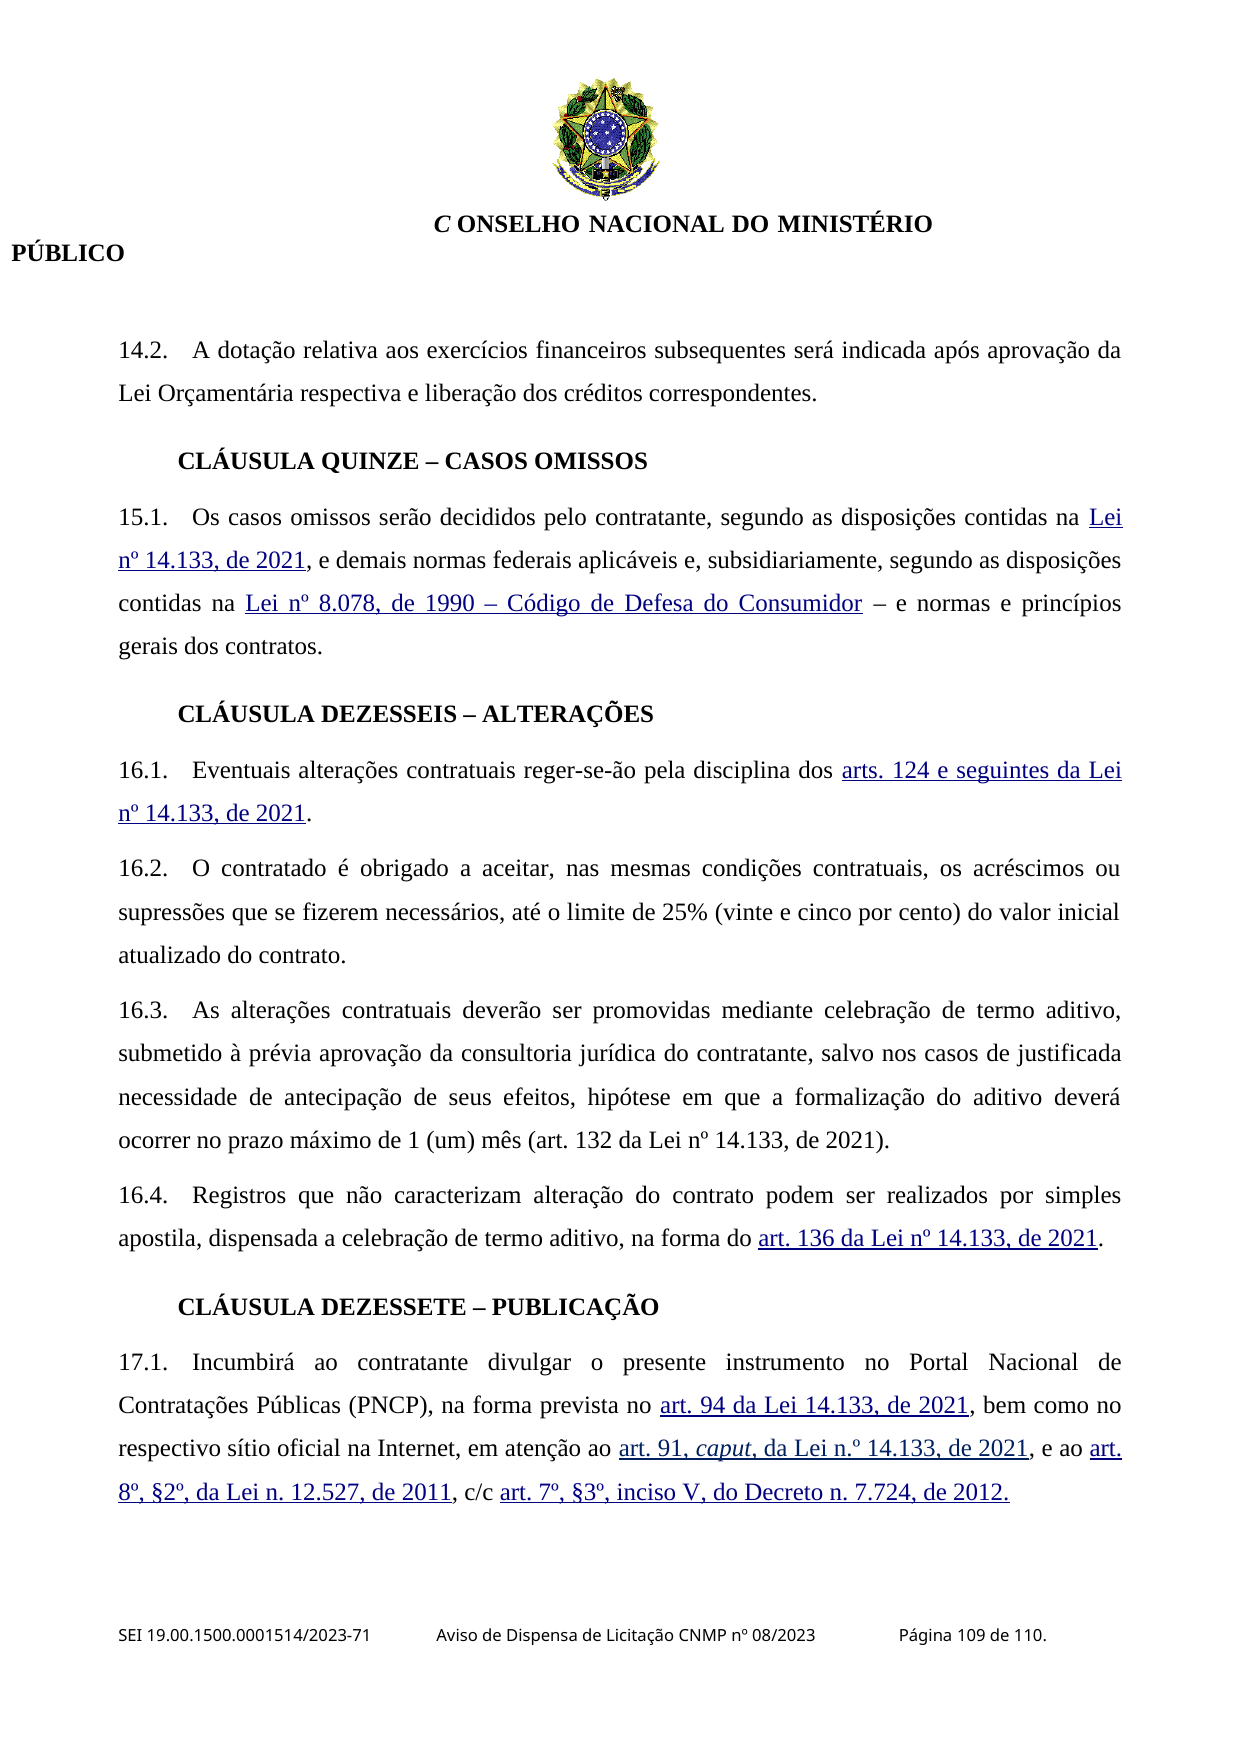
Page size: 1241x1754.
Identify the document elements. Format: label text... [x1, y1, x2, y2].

text Os casos omissos serão decididos pelo contratante, segundo as disposições contidas na Lei nº 14.133, de 2021, e demais normas federais aplicáveis e, subsidiariamente, segundo as disposições contidas na Lei nº 8.078, de 1990 – Código de Defesa do Consumidor – e normas e princípios gerais dos contratos. [118, 502, 1122, 660]
text CLÁUSULA QUINZE – CASOS OMISSOS [118, 446, 1122, 475]
text CLÁUSULA DEZESSEIS – ALTERAÇÕES [118, 699, 1122, 728]
text A dotação relativa aos exercícios financeiros subsequentes será indicada após aprovação da Lei Orçamentária respectiva e liberação dos créditos correspondentes. [118, 335, 1122, 407]
text O contratado é obrigado a aceitar, nas mesmas condições contratuais, os acréscimos ou supressões que se fizerem necessários, até o limite de 25% (vinte e cinco por cento) do valor inicial atualizado do contrato. [118, 853, 1122, 968]
text Registros que não caracterizam alteração do contrato podem ser realizados por simples apostila, dispensada a celebração de termo aditivo, na forma do art. 136 da Lei nº 14.133, de 2021. [118, 1180, 1122, 1252]
picture [547, 73, 663, 204]
text Incumbirá ao contratante divulgar o presente instrumento no Portal Nacional de Contratações Públicas (PNCP), na forma prevista no art. 94 da Lei 14.133, de 2021, bem como no respectivo sítio oficial na Internet, em atenção ao art. 91, caput, da Lei n.º 14.133, de 2021, e ao art. 8º, §2º, da Lei n. 12.527, de 2011, c/c art. 7º, §3º, inciso V, do Decreto n. 7.724, de 2012. [118, 1347, 1122, 1505]
text Eventuais alterações contratuais reger-se-ão pela disciplina dos arts. 124 e seguintes da Lei nº 14.133, de 2021. [118, 755, 1122, 827]
text As alterações contratuais deverão ser promovidas mediante celebração de termo aditivo, submetido à prévia aprovação da consultoria jurídica do contratante, salvo nos casos de justificada necessidade de antecipação de seus efeitos, hipótese em que a formalização do aditivo deverá ocorrer no prazo máximo de 1 (um) mês (art. 132 da Lei nº 14.133, de 2021). [118, 995, 1122, 1153]
text CLÁUSULA DEZESSETE – PUBLICAÇÃO [118, 1292, 1122, 1320]
